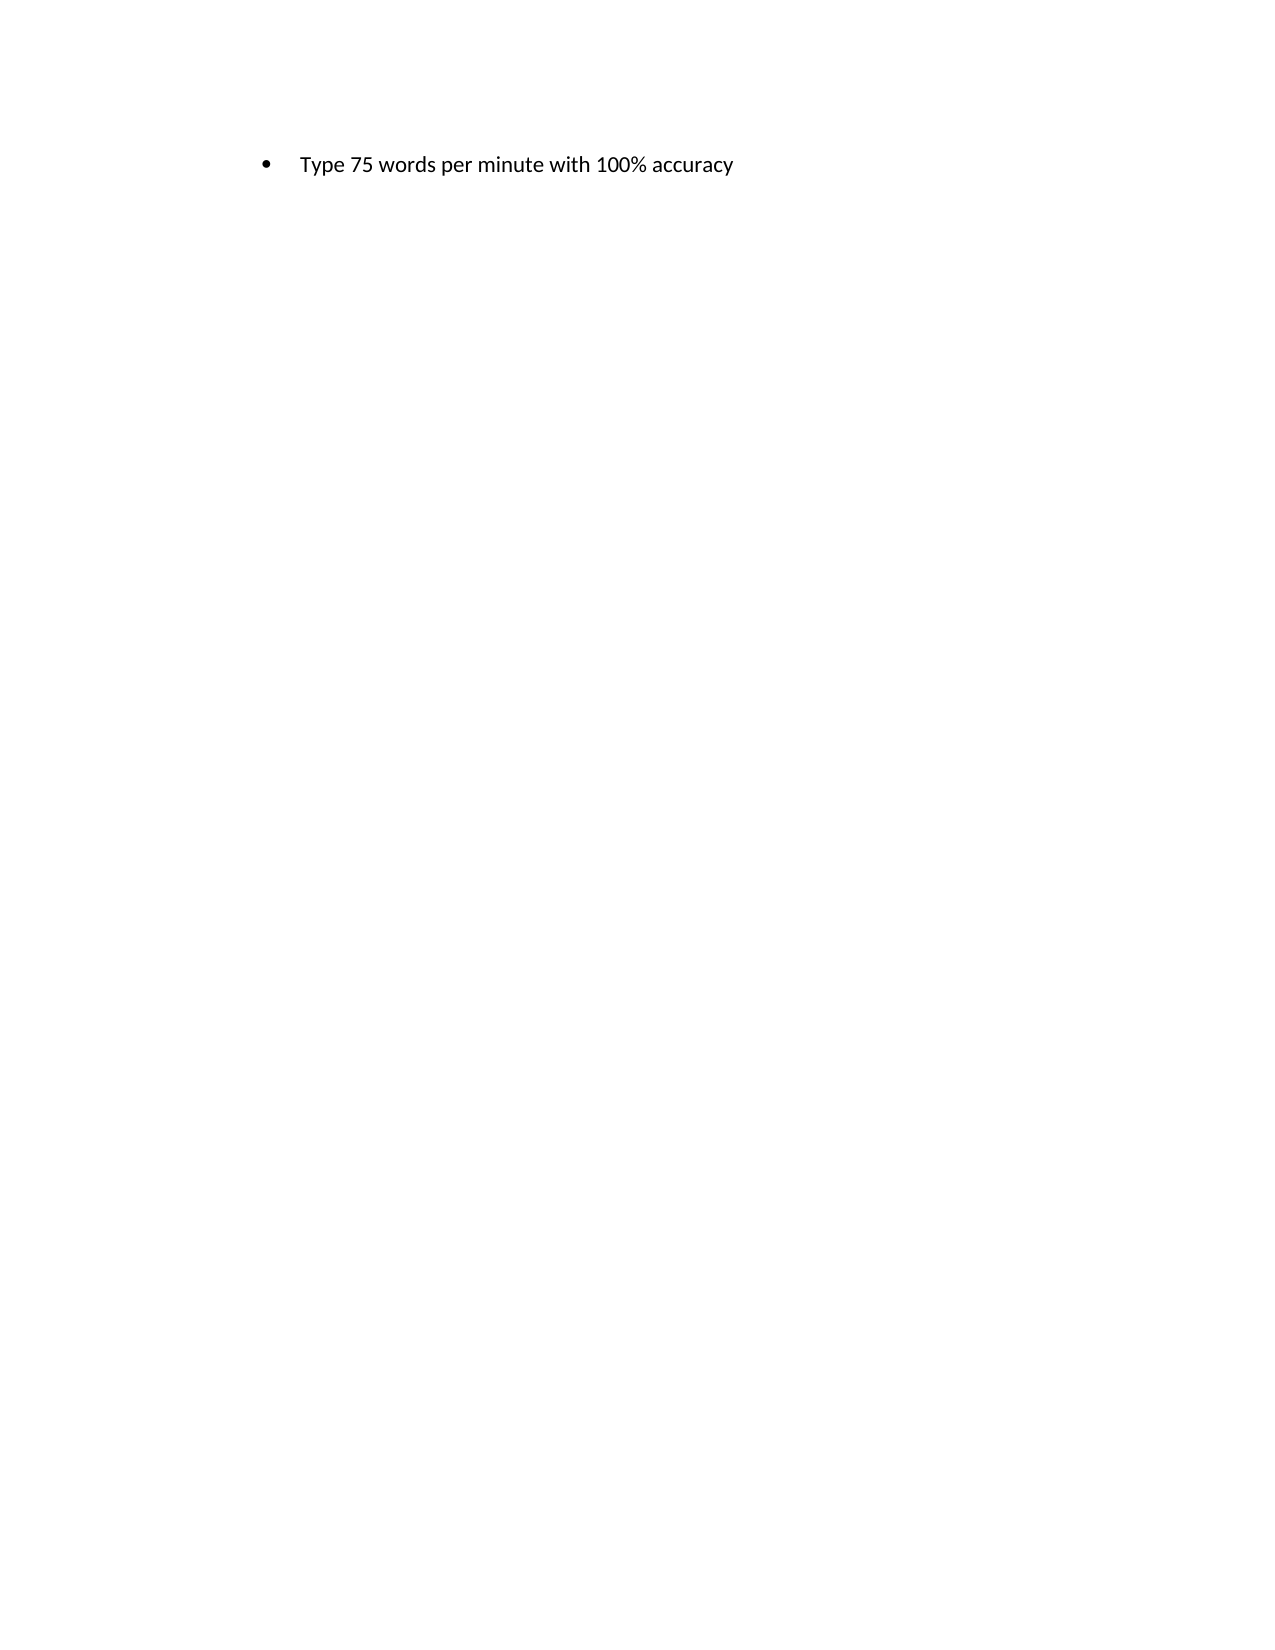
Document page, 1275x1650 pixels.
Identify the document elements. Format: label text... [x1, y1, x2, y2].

list Type 75 words per minute with 100% accuracy [262, 150, 1125, 178]
